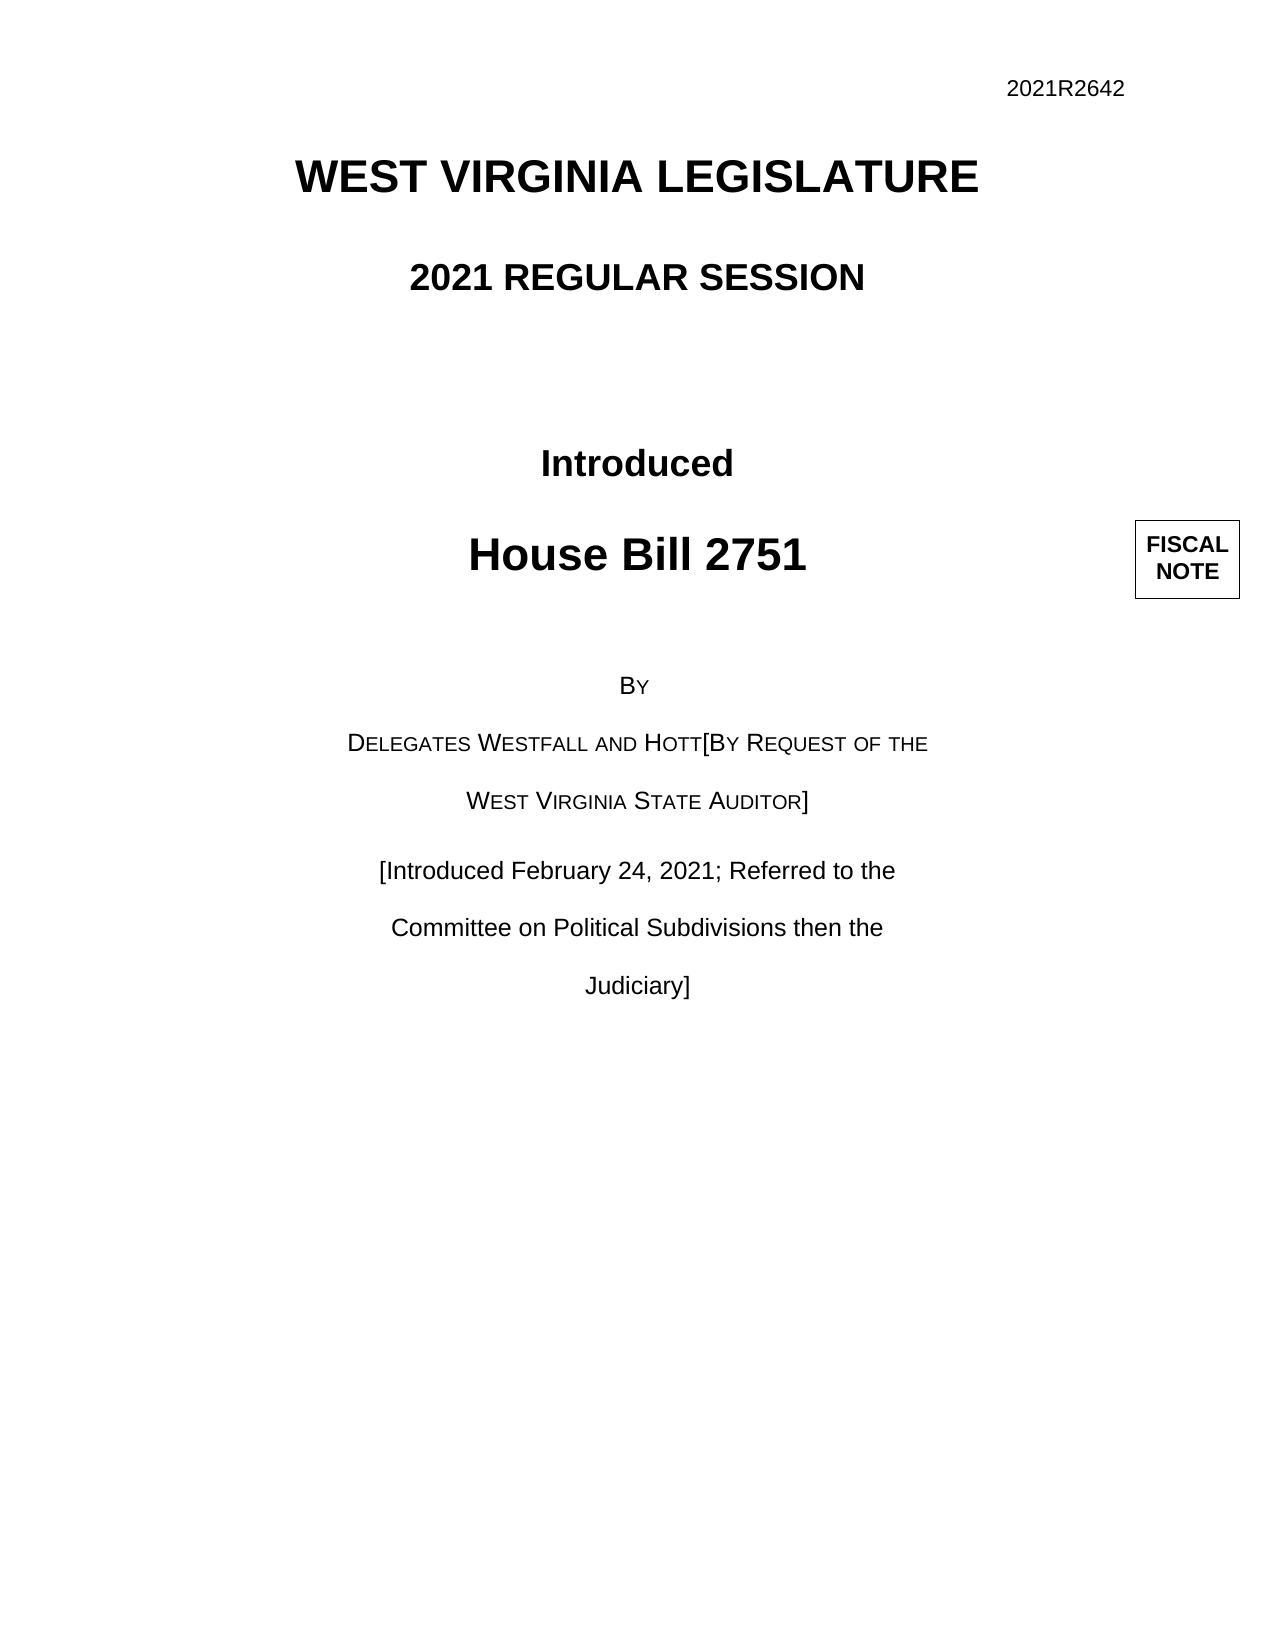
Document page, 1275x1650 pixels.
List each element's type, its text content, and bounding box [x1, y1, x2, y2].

title 2021 regular session [150, 255, 1125, 298]
text Bill [150, 528, 1125, 581]
title WEST virginia legislature [150, 150, 1125, 203]
text By [337, 671, 937, 814]
text [] [337, 856, 937, 999]
